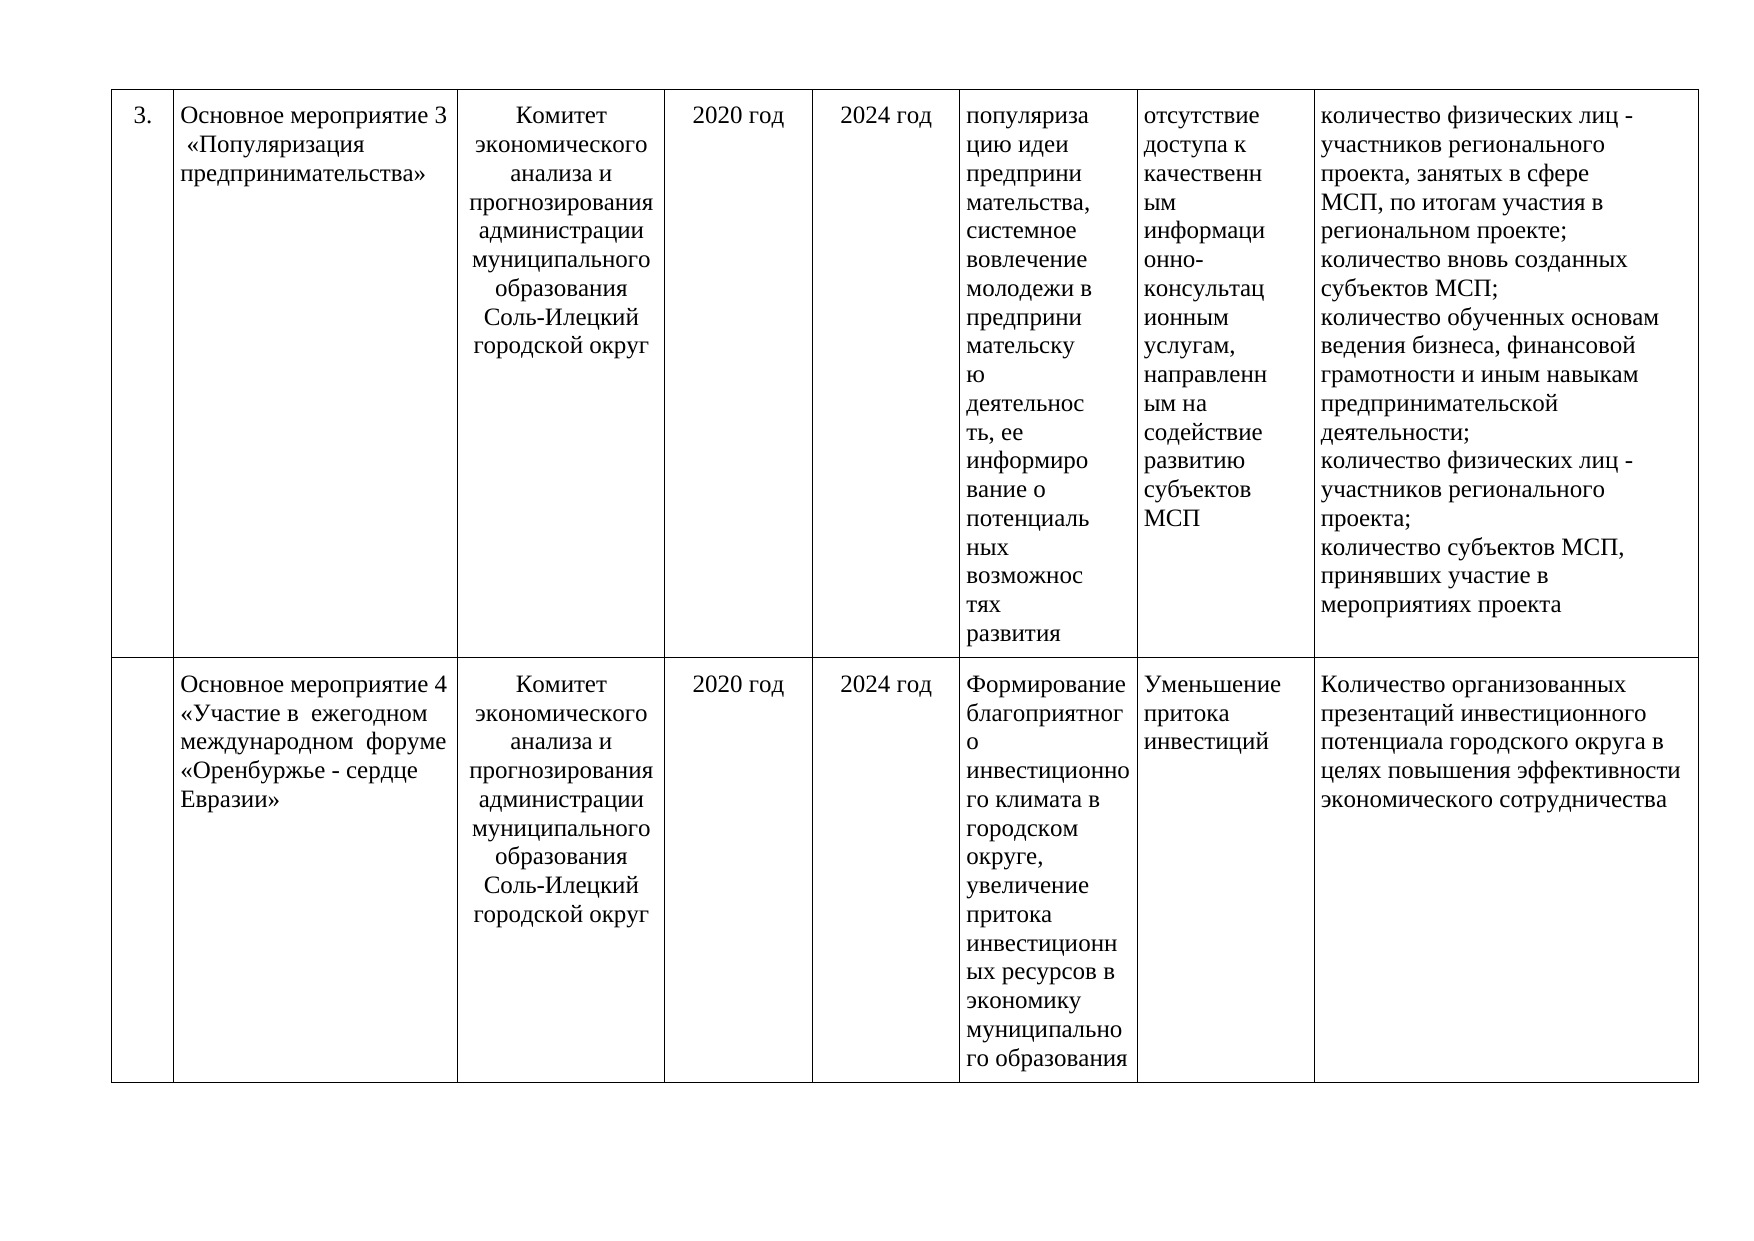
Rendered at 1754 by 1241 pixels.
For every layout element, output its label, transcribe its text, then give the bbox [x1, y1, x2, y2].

table_cell 2020 год [665, 90, 812, 657]
table_cell [112, 658, 173, 1082]
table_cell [960, 658, 1137, 1082]
table_cell количество физических лиц - участников регионального проекта, занятых в сфере МСП, по итогам участия в региональном проекте; количество вновь созданных субъектов МСП; количество обученных основам ведения бизнеса, финансовой грамотности и иным навыкам предпринимательской деятельности; количество физических лиц - участников регионального проекта; количество субъектов МСП, принявших участие в мероприятиях проекта [1315, 90, 1698, 657]
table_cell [1138, 658, 1314, 1082]
table_cell 2024 год [813, 90, 959, 657]
table_cell Основное мероприятие 3 «Популяризация предпринимательства» [174, 90, 457, 657]
table_cell отсутствие доступа к качественным информационно-консультационным услугам, направленным на содействие развитию субъектов МСП [1138, 90, 1314, 657]
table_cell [1315, 658, 1698, 1082]
table_cell 2024 год [813, 658, 959, 1082]
table_cell популяризацию идеи предпринимательства, системное вовлечение молодежи в предпринимательскую деятельность, ее информирование о потенциальных возможностях развития [960, 90, 1137, 657]
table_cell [174, 658, 457, 1082]
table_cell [458, 90, 664, 657]
table_cell 3. [112, 90, 173, 657]
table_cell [458, 658, 664, 1082]
table_cell 2020 год [665, 658, 812, 1082]
